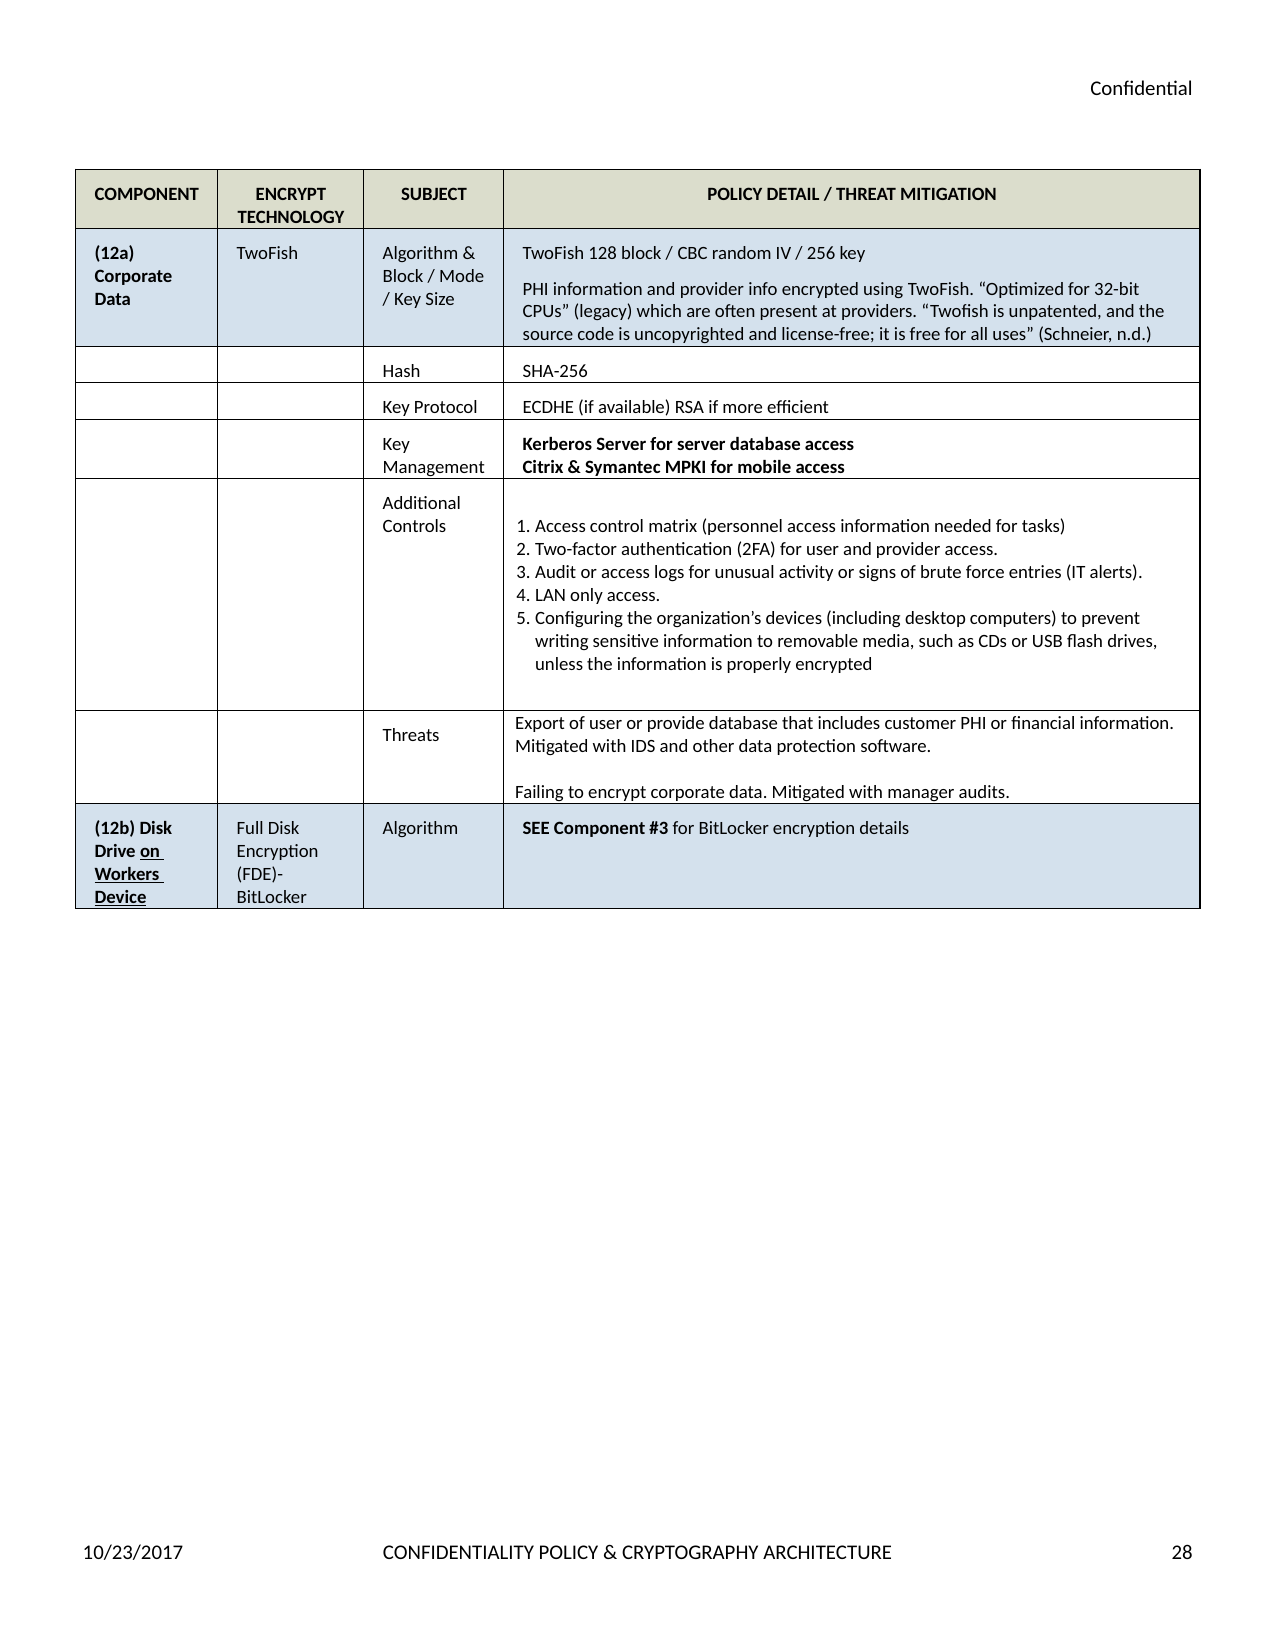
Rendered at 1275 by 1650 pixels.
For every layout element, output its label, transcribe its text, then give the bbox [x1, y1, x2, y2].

table_cell [218, 383, 363, 418]
table_cell SHA-256 [504, 347, 1199, 382]
table_cell Algorithm [364, 804, 503, 908]
table_header ENCRYPT TECHNOLOGY [218, 170, 363, 228]
table_cell [76, 479, 217, 710]
table_cell SEE Component #3 for BitLocker encryption details [504, 804, 1199, 908]
table_header COMPONENT [76, 170, 217, 228]
table_cell (12a) Corporate Data [76, 229, 217, 346]
table_cell TwoFish 128 block / CBC random IV / 256 key PHI information and provider info encrypted using TwoFish. “Optimized for 32-bit CPUs” (legacy) which are often present at providers. “Twofish is unpatented, and the source code is uncopyrighted and license-free; it is free for all uses” (Schneier, n.d.) [504, 229, 1199, 346]
table_cell (12b) Disk Drive on Workers Device [76, 804, 217, 908]
table_cell Hash [364, 347, 503, 382]
table_header SUBJECT [364, 170, 503, 228]
table_cell Key Management [364, 420, 503, 478]
table_header POLICY DETAIL / THREAT MITIGATION [504, 170, 1199, 228]
table_cell Key Protocol [364, 383, 503, 418]
table_cell ECDHE (if available) RSA if more efficient [504, 383, 1199, 418]
table_cell [76, 420, 217, 478]
table_cell [218, 347, 363, 382]
table_cell Full Disk Encryption (FDE)- BitLocker [218, 804, 363, 908]
table_cell Access control matrix (personnel access information needed for tasks) Two-factor authentication (2FA) for user and provider access. Audit or access logs for unusual activity or signs of brute force entries (IT alerts). LAN only access. Configuring the organization’s devices (including desktop computers) to prevent writing sensitive information to removable media, such as CDs or USB flash drives, unless the information is properly encrypted [504, 479, 1199, 710]
table_cell [76, 383, 217, 418]
table_cell [76, 347, 217, 382]
table_cell [218, 479, 363, 710]
table_cell [218, 420, 363, 478]
table_cell Threats [364, 711, 503, 803]
table_cell Kerberos Server for server database access Citrix & Symantec MPKI for mobile access [504, 420, 1199, 478]
table_cell TwoFish [218, 229, 363, 346]
table_cell [76, 711, 217, 803]
table_cell Additional Controls [364, 479, 503, 710]
table_cell Algorithm & Block / Mode / Key Size [364, 229, 503, 346]
table_cell [218, 711, 363, 803]
table_cell Export of user or provide database that includes customer PHI or financial information. Mitigated with IDS and other data protection software. Failing to encrypt corporate data. Mitigated with manager audits. [504, 711, 1199, 803]
